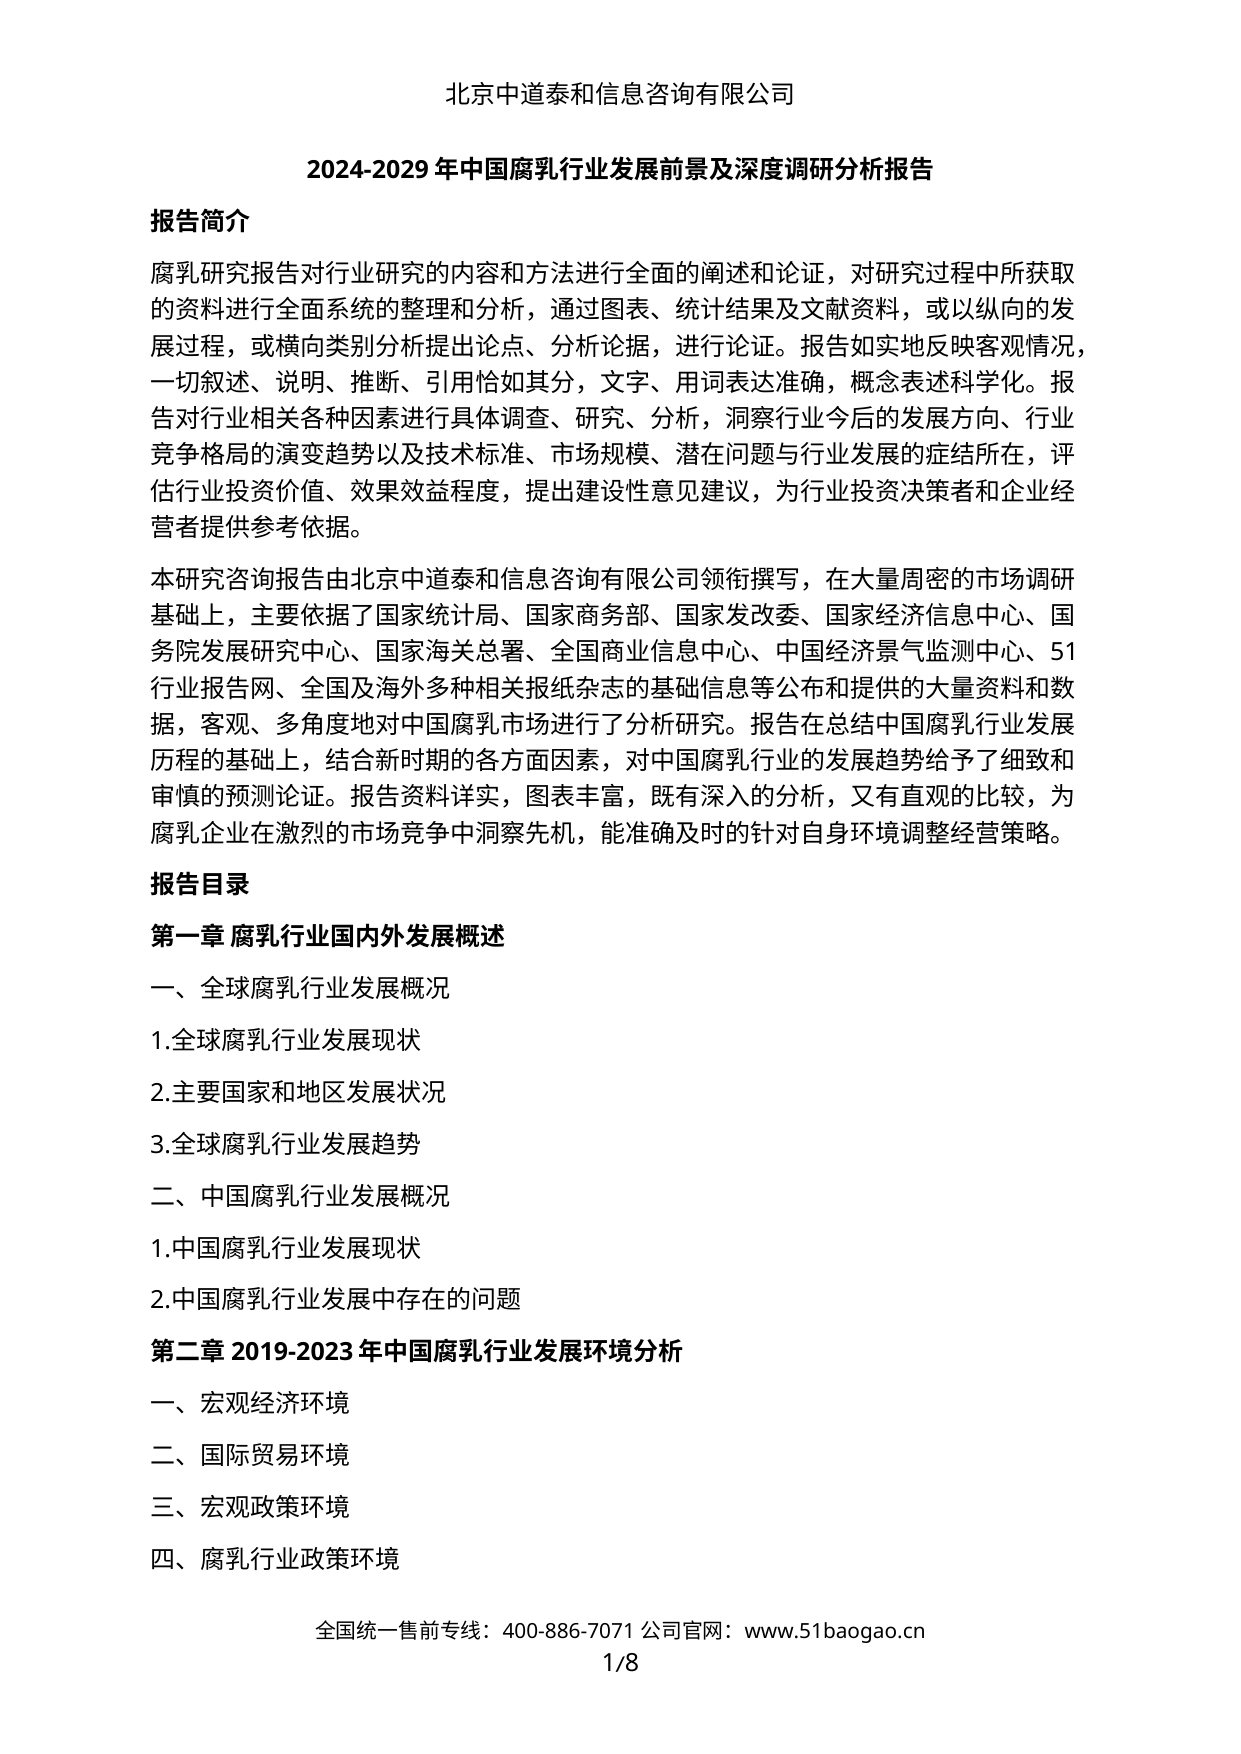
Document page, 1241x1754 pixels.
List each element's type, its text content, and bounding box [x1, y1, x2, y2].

text 四、腐乳行业政策环境 [150, 1539, 1090, 1576]
text 腐乳研究报告对行业研究的内容和方法进行全面的阐述和论证，对研究过程中所获取的资料进行全面系统的整理和分析，通过图表、统计结果及文献资料，或以纵向的发展过程，或横向类别分析提出论点、分析论据，进行论证。报告如实地反映客观情况，一切叙述、说明、推断、引用恰如其分，文字、用词表达准确，概念表述科学化。报告对行业相关各种因素进行具体调查、研究、分析，洞察行业今后的发展方向、行业竞争格局的演变趋势以及技术标准、市场规模、潜在问题与行业发展的症结所在，评估行业投资价值、效果效益程度，提出建设性意见建议，为行业投资决策者和企业经营者提供参考依据。 [150, 254, 1090, 544]
text 二、国际贸易环境 [150, 1436, 1090, 1472]
text 二、中国腐乳行业发展概况 [150, 1176, 1090, 1212]
text 3.全球腐乳行业发展趋势 [150, 1124, 1090, 1161]
text 报告简介 [150, 202, 1090, 238]
text 本研究咨询报告由北京中道泰和信息咨询有限公司领衔撰写，在大量周密的市场调研基础上，主要依据了国家统计局、国家商务部、国家发改委、国家经济信息中心、国务院发展研究中心、国家海关总署、全国商业信息中心、中国经济景气监测中心、51行业报告网、全国及海外多种相关报纸杂志的基础信息等公布和提供的大量资料和数据，客观、多角度地对中国腐乳市场进行了分析研究。报告在总结中国腐乳行业发展历程的基础上，结合新时期的各方面因素，对中国腐乳行业的发展趋势给予了细致和审慎的预测论证。报告资料详实，图表丰富，既有深入的分析，又有直观的比较，为腐乳企业在激烈的市场竞争中洞察先机，能准确及时的针对自身环境调整经营策略。 [150, 559, 1090, 849]
text 2.主要国家和地区发展状况 [150, 1072, 1090, 1109]
text 2024-2029年中国腐乳行业发展前景及深度调研分析报告 [150, 150, 1090, 186]
text 三、宏观政策环境 [150, 1487, 1090, 1524]
text 1.中国腐乳行业发展现状 [150, 1228, 1090, 1264]
text 一、宏观经济环境 [150, 1384, 1090, 1420]
text 2.中国腐乳行业发展中存在的问题 [150, 1280, 1090, 1316]
text 一、全球腐乳行业发展概况 [150, 969, 1090, 1005]
text 1.全球腐乳行业发展现状 [150, 1021, 1090, 1057]
text 第二章 2019-2023年中国腐乳行业发展环境分析 [150, 1332, 1090, 1368]
text 第一章 腐乳行业国内外发展概述 [150, 917, 1090, 953]
text 报告目录 [150, 865, 1090, 901]
